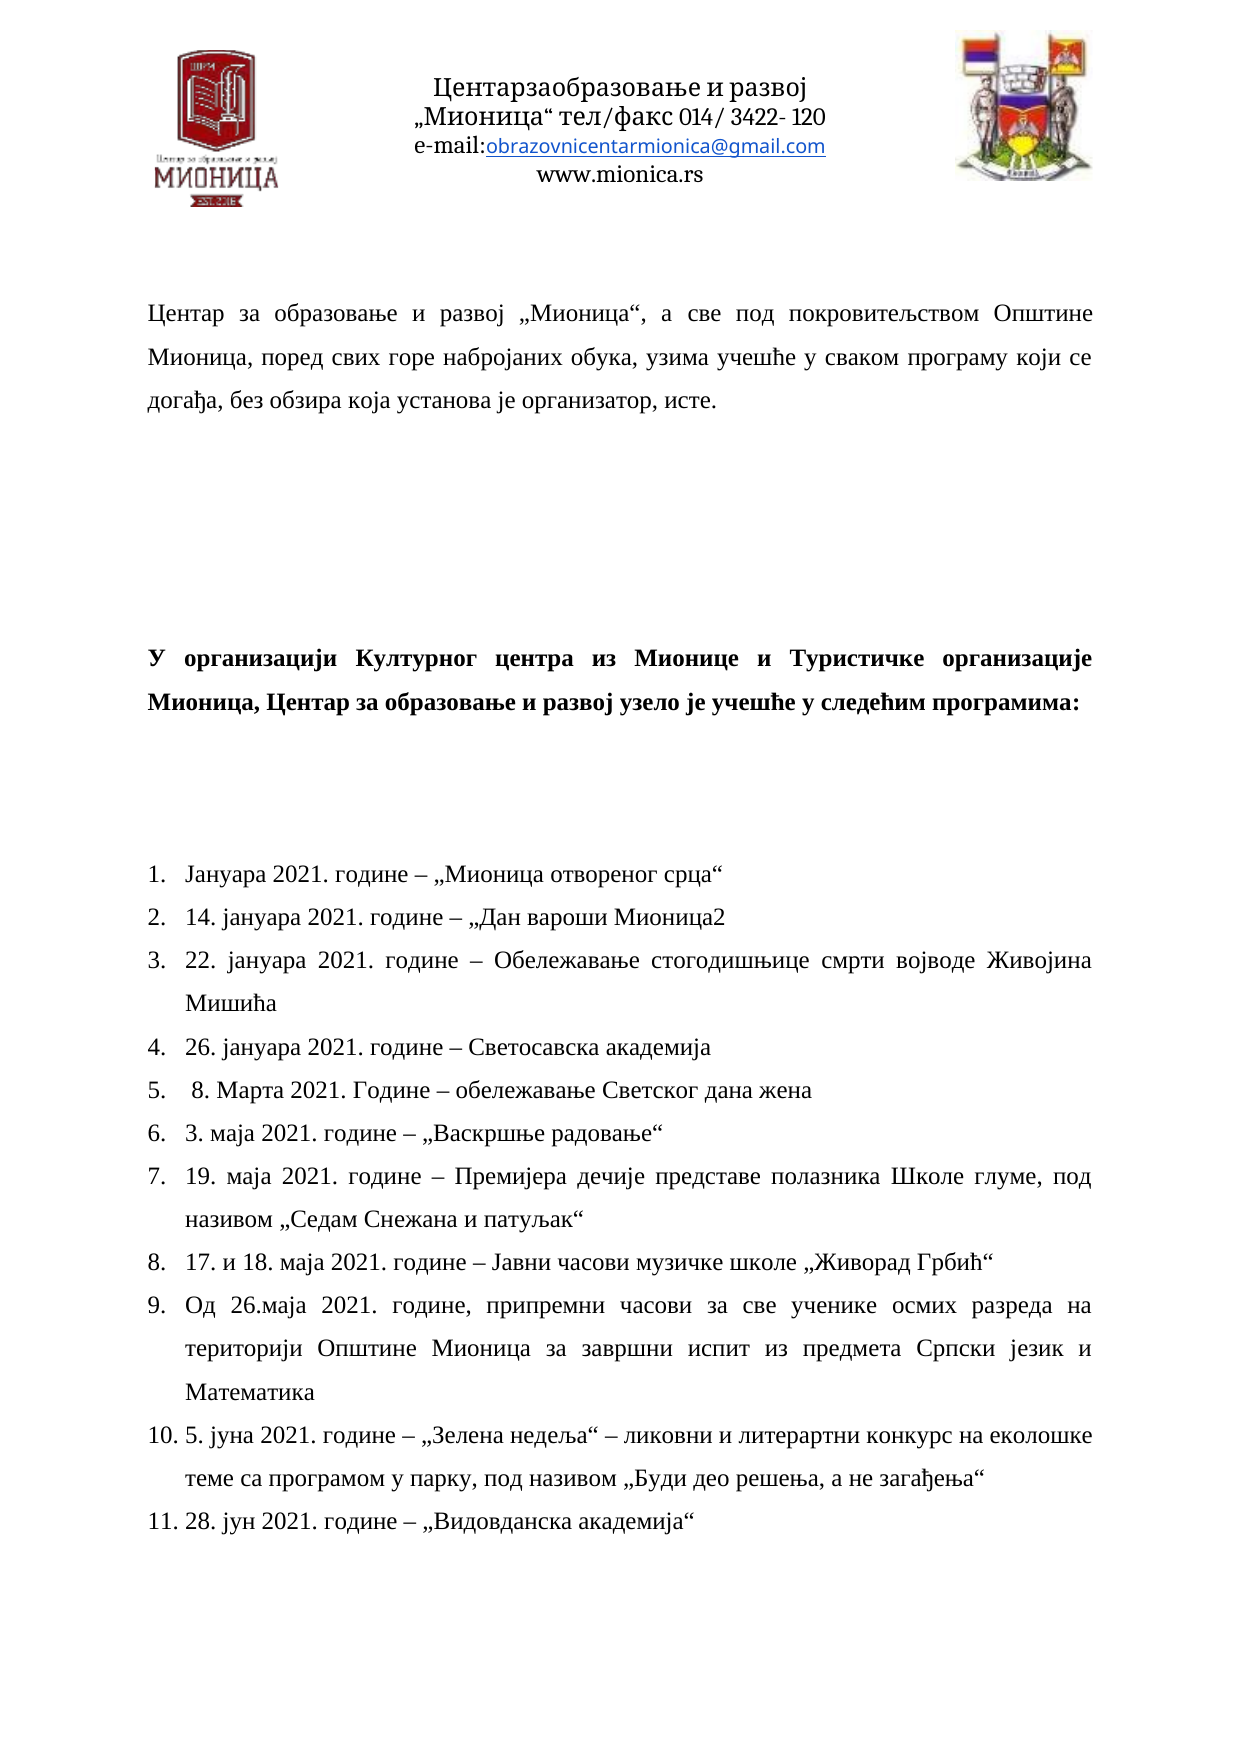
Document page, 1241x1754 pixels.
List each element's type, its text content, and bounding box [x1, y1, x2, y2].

list 19. маја 2021. године – Премијера дечије представе полазника Школе глуме, под називом „Седам Снежана и патуљак“ [147, 1161, 1093, 1233]
list 26. јануара 2021. године – Светосавска академија [147, 1032, 1093, 1060]
picture [955, 30, 1093, 181]
list Јануара 2021. године – „Мионица отвореног срца“ [147, 859, 1093, 888]
picture [154, 50, 279, 207]
list 14. јануара 2021. године – „Дан вароши Мионица2 [147, 902, 1093, 931]
text Центар за образовање и развој „Мионица“, a све под покровитељством Општине Мионица, поред свих горе набројаних обука, узима учешће у сваком програму који се догађа, без обзира која установа је организатор, исте. [147, 298, 1093, 413]
list 8. Марта 2021. Године – обележавање Светског дана жена [147, 1075, 1093, 1103]
list 22. јануара 2021. године – Обележавање стогодишњице смрти војводе Живојина Мишића [147, 945, 1093, 1017]
list 5. јуна 2021. године – „Зелена недеља“ – ликовни и литерартни конкурс на еколошке теме са програмом у парку, под називом „Буди део решења, а не загађења“ [147, 1420, 1093, 1492]
list 28. јун 2021. године – „Видовданска академија“ [147, 1506, 1093, 1535]
list 17. и 18. маја 2021. године – Јавни часови музичке школе „Живорад Грбић“ [147, 1247, 1093, 1276]
list 3. маја 2021. године – „Васкршње радовање“ [147, 1118, 1093, 1147]
text У организацији Културног центра из Мионице и Туристичке организације Мионица, Центар за образовање и развој узело је учешће у следећим програмима: [147, 643, 1093, 715]
list Од 26.маја 2021. године, припремни часови за све ученике осмих разреда на територији Општине Мионица за завршни испит из предмета Српски језик и Математика [147, 1290, 1093, 1405]
